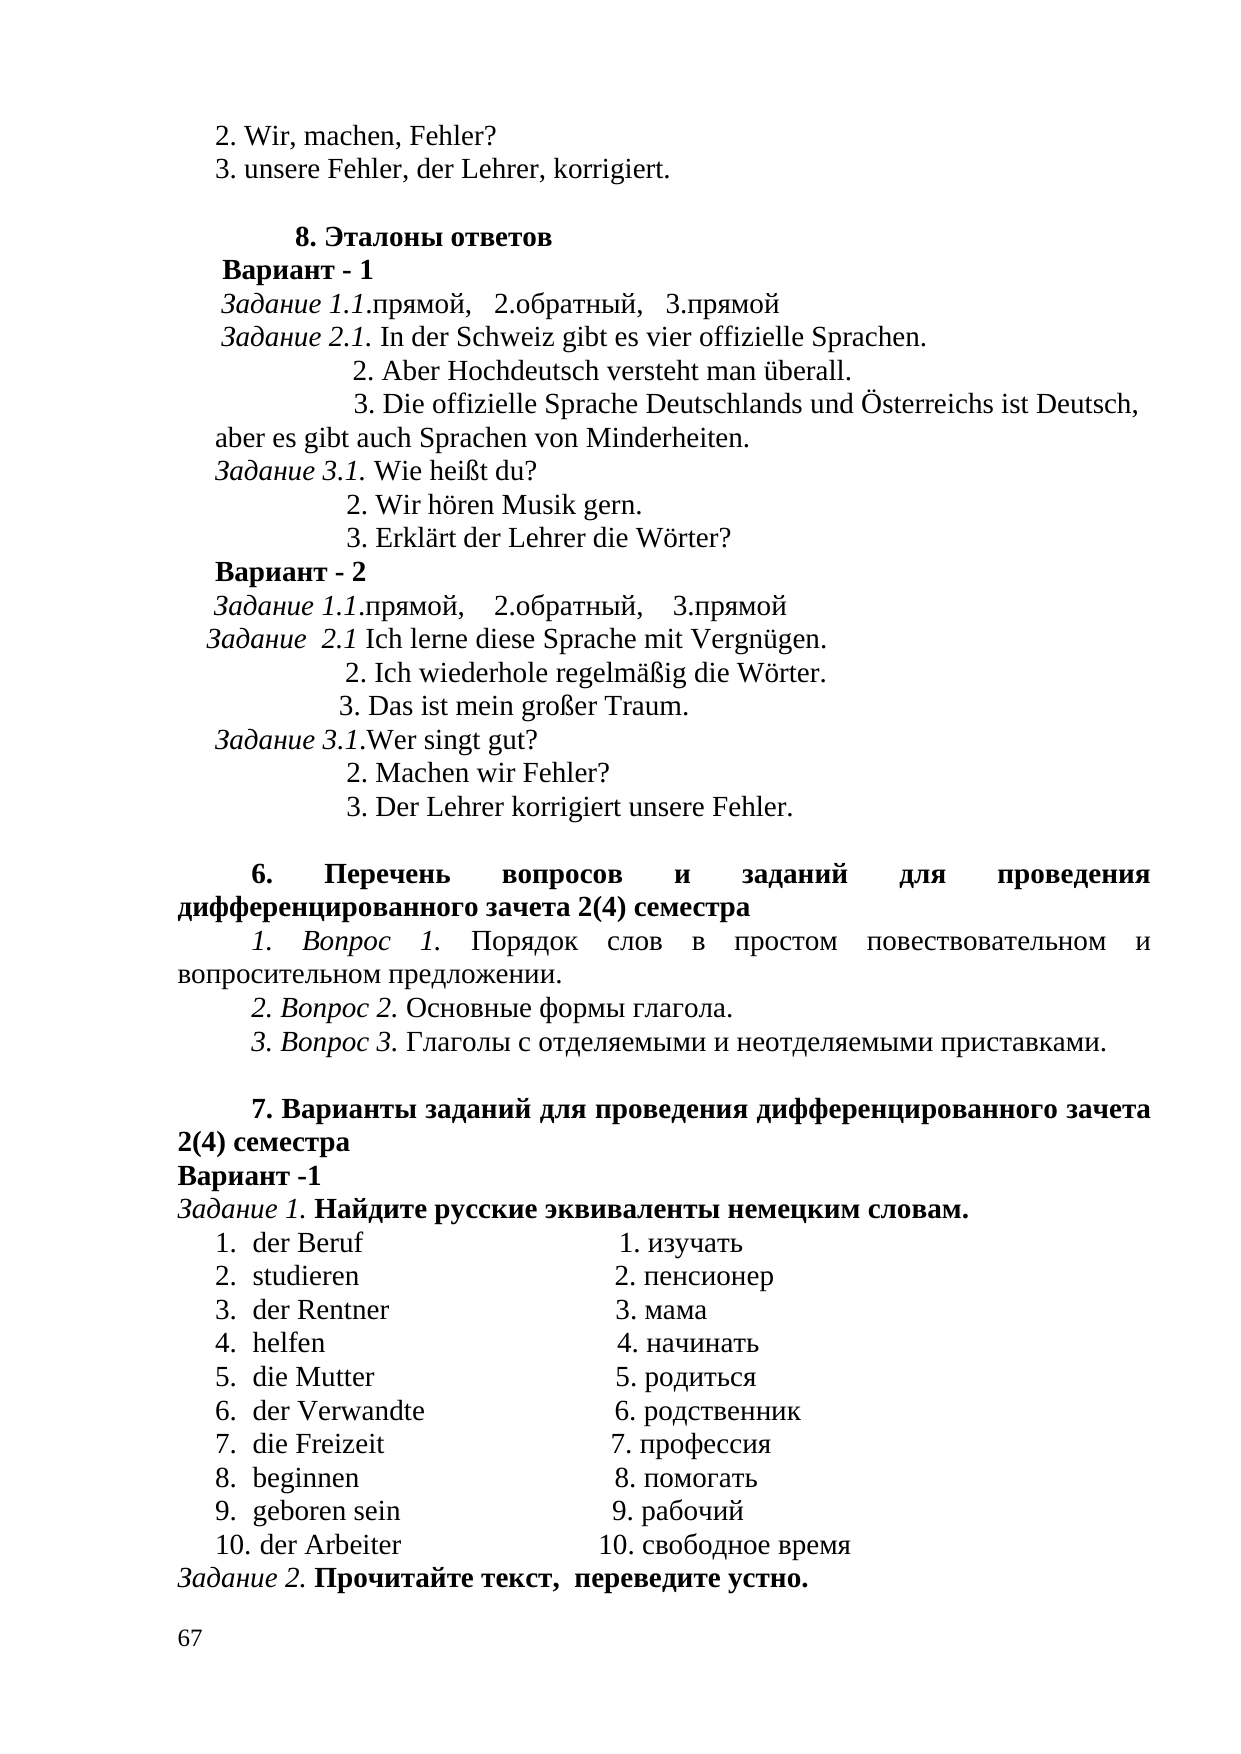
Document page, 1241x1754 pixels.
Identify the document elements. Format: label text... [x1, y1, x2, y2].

text 3. Die offizielle Sprache Deutschlands und Österreichs ist Deutsch, aber es gibt auch Sprachen von Minderheiten. [215, 386, 1152, 453]
text 2. Ich wiederhole regelmäßig die Wörter. [177, 655, 1152, 688]
text Вариант - 2 [215, 554, 1152, 588]
text 2. Wir, machen, Fehler? [215, 118, 1152, 152]
text Задание 3.1.Wer singt gut? [215, 722, 1152, 755]
list der Arbeiter 10. свободное время [215, 1527, 1152, 1560]
text 2. Вопрос 2. Основные формы глагола. [177, 990, 1152, 1024]
list 8. Эталоны ответов [177, 219, 1152, 252]
text Вариант - 1 [215, 252, 1152, 286]
list geboren sein 9. рабочий [215, 1493, 1152, 1527]
text 2. Wir hören Musik gern. [215, 487, 1152, 521]
list der Beruf 1. изучать [215, 1225, 1152, 1258]
list die Mutter 5. родиться [215, 1359, 1152, 1393]
text 1. Вопрос 1. Порядок слов в простом повествовательном и вопросительном предложении. [177, 923, 1152, 990]
text 6. Перечень вопросов и заданий для проведения дифференцированного зачета 2(4) семестра [177, 856, 1152, 923]
text 3. Erklärt der Lehrer die Wörter? [215, 521, 1152, 554]
text Задание 2.1 Ich lerne diese Sprache mit Vergnügen. [177, 621, 1152, 655]
text 2. Machen wir Fehler? [215, 755, 1152, 789]
text Задание 1. Найдите русские эквиваленты немецким словам. [177, 1191, 1152, 1225]
text 2. Aber Hochdeutsch versteht man überall. [177, 353, 1152, 386]
list beginnen 8. помогать [215, 1460, 1152, 1493]
text Вариант -1 [177, 1158, 1152, 1191]
list die Freizeit 7. профессия [215, 1426, 1152, 1460]
text 3. Вопрос 3. Глаголы с отделяемыми и неотделяемыми приставками. [177, 1024, 1152, 1057]
text Задание 3.1. Wie heißt du? [215, 453, 1152, 487]
list studieren 2. пенсионер [215, 1258, 1152, 1292]
text Задание 2. Прочитайте текст, переведите устно. [177, 1560, 1152, 1594]
list 7. Варианты заданий для проведения дифференцированного зачета 2(4) семестра [177, 1091, 1152, 1158]
text Задание 1.1.прямой, 2.обратный, 3.прямой [177, 286, 1152, 319]
text 3. unsere Fehler, der Lehrer, korrigiert. [215, 152, 1152, 185]
list helfen 4. начинать [215, 1326, 1152, 1359]
text 3. Das ist mein großer Traum. [215, 688, 1152, 722]
list der Rentner 3. мама [215, 1292, 1152, 1326]
text 3. Der Lehrer korrigiert unsere Fehler. [215, 789, 1152, 822]
text Задание 2.1. In der Schweiz gibt es vier offizielle Sprachen. [177, 319, 1152, 353]
text Задание 1.1.прямой, 2.обратный, 3.прямой [177, 588, 1152, 621]
list der Verwandte 6. родственник [215, 1393, 1152, 1426]
